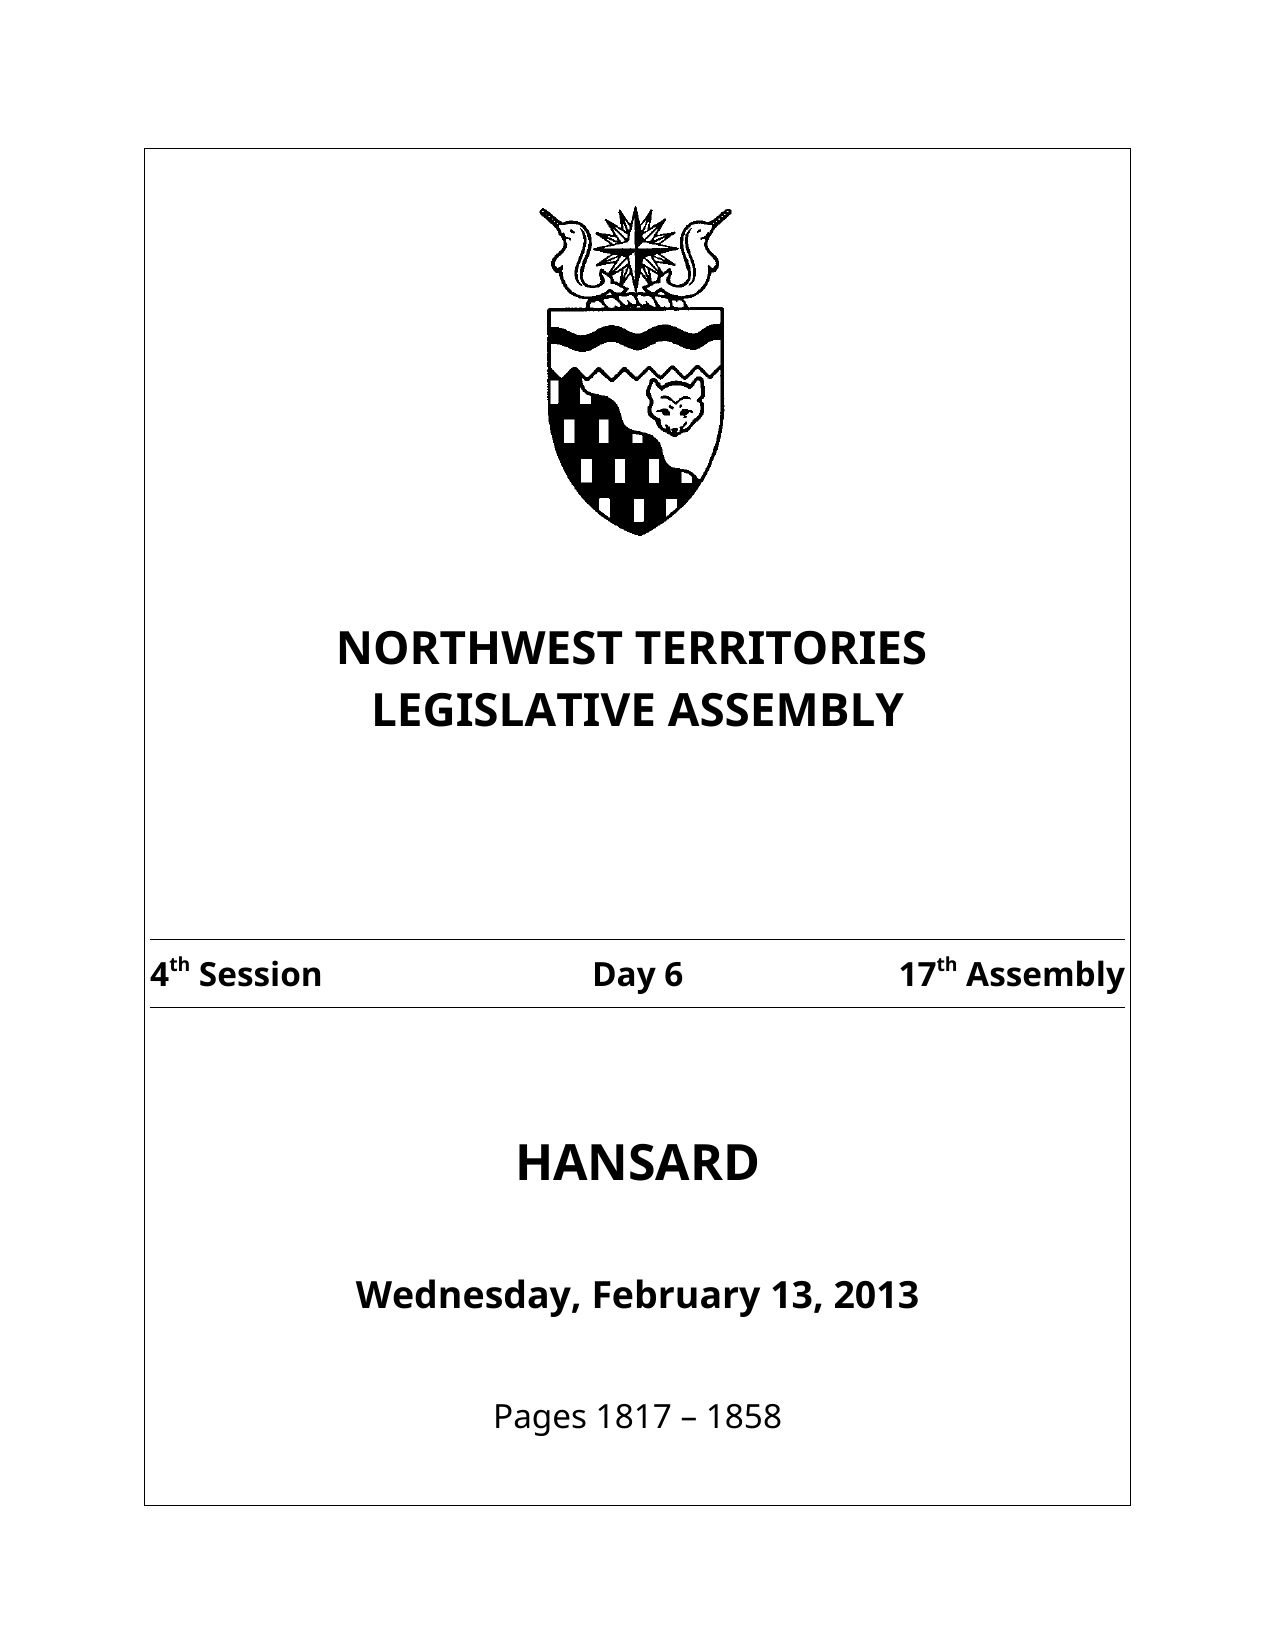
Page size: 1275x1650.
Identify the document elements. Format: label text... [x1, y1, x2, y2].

text Pages 1817 – 1858 [150, 1393, 1125, 1439]
text 4th Session Day 6 17th Assembly [150, 940, 1125, 1007]
text Wednesday, February 13, 2013 [150, 1269, 1125, 1320]
text HANSARD [150, 1127, 1125, 1195]
text Legislative Assembly [150, 615, 1125, 802]
picture [531, 200, 744, 541]
